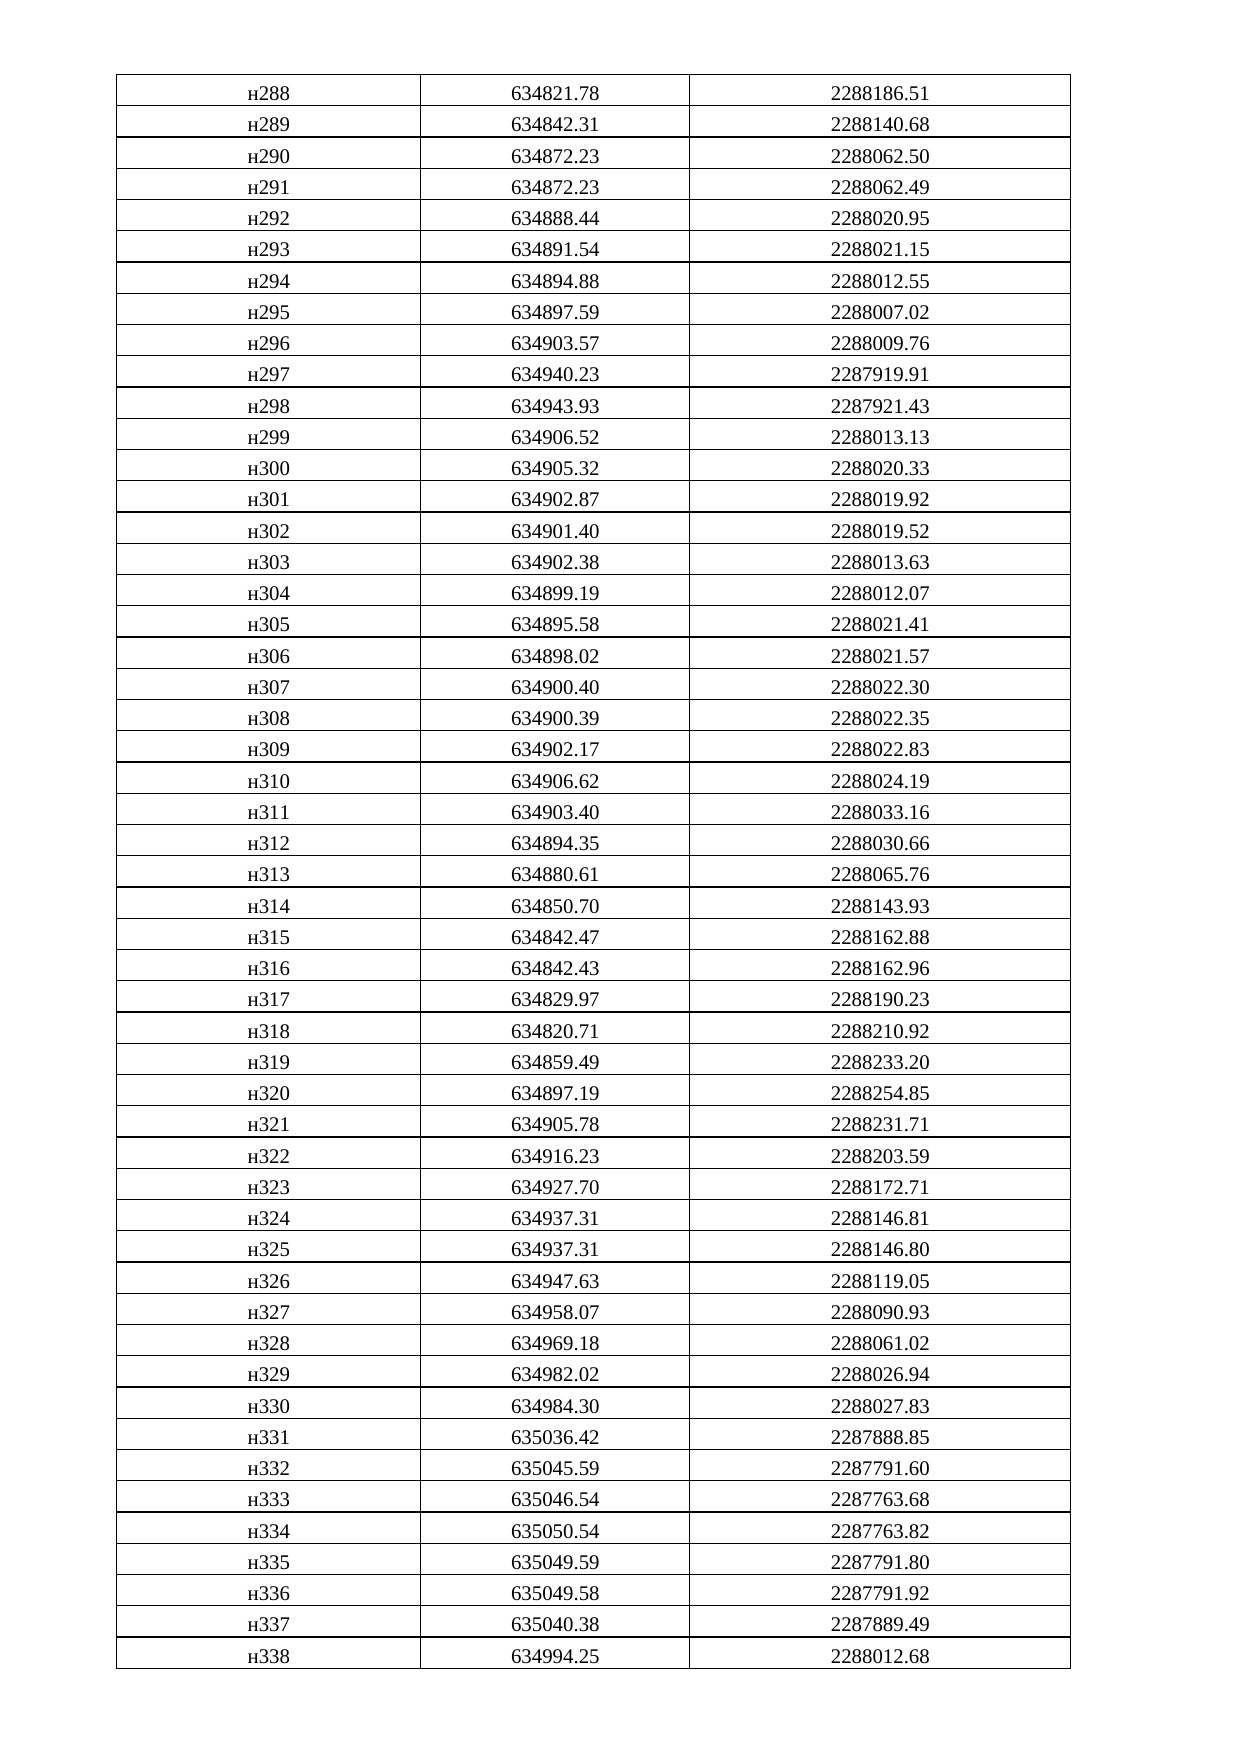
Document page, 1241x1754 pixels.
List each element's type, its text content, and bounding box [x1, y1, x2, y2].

table_cell 2288020.95 [690, 200, 1070, 230]
table_cell н293 [117, 231, 420, 261]
table_cell 634872.23 [421, 138, 689, 168]
table_cell 2288021.57 [690, 638, 1070, 668]
table_cell 2288162.96 [690, 950, 1070, 980]
table_cell 634842.31 [421, 106, 689, 136]
table_cell 2288090.93 [690, 1294, 1070, 1324]
table_cell н328 [117, 1325, 420, 1355]
table_cell н315 [117, 919, 420, 949]
table_cell н318 [117, 1013, 420, 1043]
table_cell 634984.30 [421, 1388, 689, 1418]
table_cell 635040.38 [421, 1606, 689, 1636]
table_cell н330 [117, 1388, 420, 1418]
table_cell 2287791.60 [690, 1450, 1070, 1480]
table_cell 2288119.05 [690, 1263, 1070, 1293]
table_cell 634927.70 [421, 1169, 689, 1199]
table_cell 634903.40 [421, 794, 689, 824]
table_cell 2288190.23 [690, 981, 1070, 1011]
table_cell 634894.35 [421, 825, 689, 855]
table_cell н297 [117, 356, 420, 386]
table_cell 634902.17 [421, 731, 689, 761]
table_cell 2288007.02 [690, 294, 1070, 324]
table_cell 2288013.63 [690, 544, 1070, 574]
table_cell 2288231.71 [690, 1106, 1070, 1136]
table_cell 2288146.81 [690, 1200, 1070, 1230]
table_cell 634906.52 [421, 419, 689, 449]
table_cell 634880.61 [421, 856, 689, 886]
table_cell 634902.38 [421, 544, 689, 574]
table_cell 2288024.19 [690, 763, 1070, 793]
table_cell н317 [117, 981, 420, 1011]
table_cell 2288027.83 [690, 1388, 1070, 1418]
table_cell 634821.78 [421, 75, 689, 105]
table_cell 2288019.52 [690, 513, 1070, 543]
table_cell н288 [117, 75, 420, 105]
table_cell 2288210.92 [690, 1013, 1070, 1043]
table_cell 2288012.07 [690, 575, 1070, 605]
table_cell н336 [117, 1575, 420, 1605]
table_cell 634900.39 [421, 700, 689, 730]
table_cell н327 [117, 1294, 420, 1324]
table_cell 634903.57 [421, 325, 689, 355]
table_cell н306 [117, 638, 420, 668]
table_cell 2288061.02 [690, 1325, 1070, 1355]
table_cell 635045.59 [421, 1450, 689, 1480]
table_cell н321 [117, 1106, 420, 1136]
table_cell 2288021.15 [690, 231, 1070, 261]
table_cell н326 [117, 1263, 420, 1293]
table_cell 634894.88 [421, 263, 689, 293]
table_cell 635049.58 [421, 1575, 689, 1605]
table_cell н323 [117, 1169, 420, 1199]
table_cell 2288022.30 [690, 669, 1070, 699]
table_cell н307 [117, 669, 420, 699]
table_cell 634969.18 [421, 1325, 689, 1355]
table_cell н337 [117, 1606, 420, 1636]
table_cell 634842.43 [421, 950, 689, 980]
table_cell н301 [117, 481, 420, 511]
table_cell 635046.54 [421, 1481, 689, 1511]
table_cell 2288186.51 [690, 75, 1070, 105]
table_cell н298 [117, 388, 420, 418]
table_cell 634829.97 [421, 981, 689, 1011]
table_cell н314 [117, 888, 420, 918]
table_cell 634897.59 [421, 294, 689, 324]
table_cell н320 [117, 1075, 420, 1105]
table_cell 2288021.41 [690, 606, 1070, 636]
table_cell 634901.40 [421, 513, 689, 543]
table_cell 2287763.68 [690, 1481, 1070, 1511]
table_cell 2287791.92 [690, 1575, 1070, 1605]
table_cell н304 [117, 575, 420, 605]
table_cell н322 [117, 1138, 420, 1168]
table_cell 2288026.94 [690, 1356, 1070, 1386]
table_cell н309 [117, 731, 420, 761]
table_cell н329 [117, 1356, 420, 1386]
table_cell 634891.54 [421, 231, 689, 261]
table_cell 634982.02 [421, 1356, 689, 1386]
table_cell 2288140.68 [690, 106, 1070, 136]
table_cell н294 [117, 263, 420, 293]
table_cell 634916.23 [421, 1138, 689, 1168]
table_cell н296 [117, 325, 420, 355]
table_cell 634905.32 [421, 450, 689, 480]
table_cell 2288143.93 [690, 888, 1070, 918]
table_cell 2288062.49 [690, 169, 1070, 199]
table_cell н338 [117, 1638, 420, 1668]
table_cell 634897.19 [421, 1075, 689, 1105]
table_cell н316 [117, 950, 420, 980]
table_cell н331 [117, 1419, 420, 1449]
table_cell 634940.23 [421, 356, 689, 386]
table_cell н333 [117, 1481, 420, 1511]
table_cell 2288019.92 [690, 481, 1070, 511]
table_cell 634900.40 [421, 669, 689, 699]
table_cell 2288022.35 [690, 700, 1070, 730]
table_cell н290 [117, 138, 420, 168]
table_cell 634937.31 [421, 1200, 689, 1230]
table_cell 2288030.66 [690, 825, 1070, 855]
table_cell н295 [117, 294, 420, 324]
table_cell 634842.47 [421, 919, 689, 949]
table_cell 634958.07 [421, 1294, 689, 1324]
table_cell 2288012.55 [690, 263, 1070, 293]
table_cell н312 [117, 825, 420, 855]
table_cell 634902.87 [421, 481, 689, 511]
table_cell 634994.25 [421, 1638, 689, 1668]
table_cell 2288172.71 [690, 1169, 1070, 1199]
table_cell 634850.70 [421, 888, 689, 918]
table_cell 2288065.76 [690, 856, 1070, 886]
table_cell н311 [117, 794, 420, 824]
table_cell 2288020.33 [690, 450, 1070, 480]
table_cell н291 [117, 169, 420, 199]
table_cell н334 [117, 1513, 420, 1543]
table_cell н292 [117, 200, 420, 230]
table_cell н299 [117, 419, 420, 449]
table_cell 2288009.76 [690, 325, 1070, 355]
table_cell 2287791.80 [690, 1544, 1070, 1574]
table_cell 634895.58 [421, 606, 689, 636]
table_cell 634872.23 [421, 169, 689, 199]
table_cell 634859.49 [421, 1044, 689, 1074]
table_cell 634888.44 [421, 200, 689, 230]
table_cell н325 [117, 1231, 420, 1261]
table_cell 634906.62 [421, 763, 689, 793]
table_cell 2288012.68 [690, 1638, 1070, 1668]
table_cell 634947.63 [421, 1263, 689, 1293]
table_cell 2287921.43 [690, 388, 1070, 418]
table_cell н310 [117, 763, 420, 793]
table_cell 2288146.80 [690, 1231, 1070, 1261]
table_cell н303 [117, 544, 420, 574]
table_cell 2288033.16 [690, 794, 1070, 824]
table_cell н335 [117, 1544, 420, 1574]
table_cell 634899.19 [421, 575, 689, 605]
table_cell 2288062.50 [690, 138, 1070, 168]
table_cell н319 [117, 1044, 420, 1074]
table_cell 634820.71 [421, 1013, 689, 1043]
table_cell 2288254.85 [690, 1075, 1070, 1105]
table_cell 2288203.59 [690, 1138, 1070, 1168]
table_cell н305 [117, 606, 420, 636]
table_cell 635050.54 [421, 1513, 689, 1543]
table_cell 634898.02 [421, 638, 689, 668]
table_cell н302 [117, 513, 420, 543]
table_cell 2288233.20 [690, 1044, 1070, 1074]
table_cell 635036.42 [421, 1419, 689, 1449]
table_cell н313 [117, 856, 420, 886]
table_cell 634943.93 [421, 388, 689, 418]
table_cell 634937.31 [421, 1231, 689, 1261]
table_cell 2287763.82 [690, 1513, 1070, 1543]
table_cell н308 [117, 700, 420, 730]
table_cell 2288022.83 [690, 731, 1070, 761]
table_cell 2287919.91 [690, 356, 1070, 386]
table_cell 635049.59 [421, 1544, 689, 1574]
table_cell н324 [117, 1200, 420, 1230]
table_cell 2287888.85 [690, 1419, 1070, 1449]
table_cell н300 [117, 450, 420, 480]
table_cell н332 [117, 1450, 420, 1480]
table_cell 2287889.49 [690, 1606, 1070, 1636]
table_cell 2288013.13 [690, 419, 1070, 449]
table_cell 634905.78 [421, 1106, 689, 1136]
table_cell 2288162.88 [690, 919, 1070, 949]
table_cell н289 [117, 106, 420, 136]
